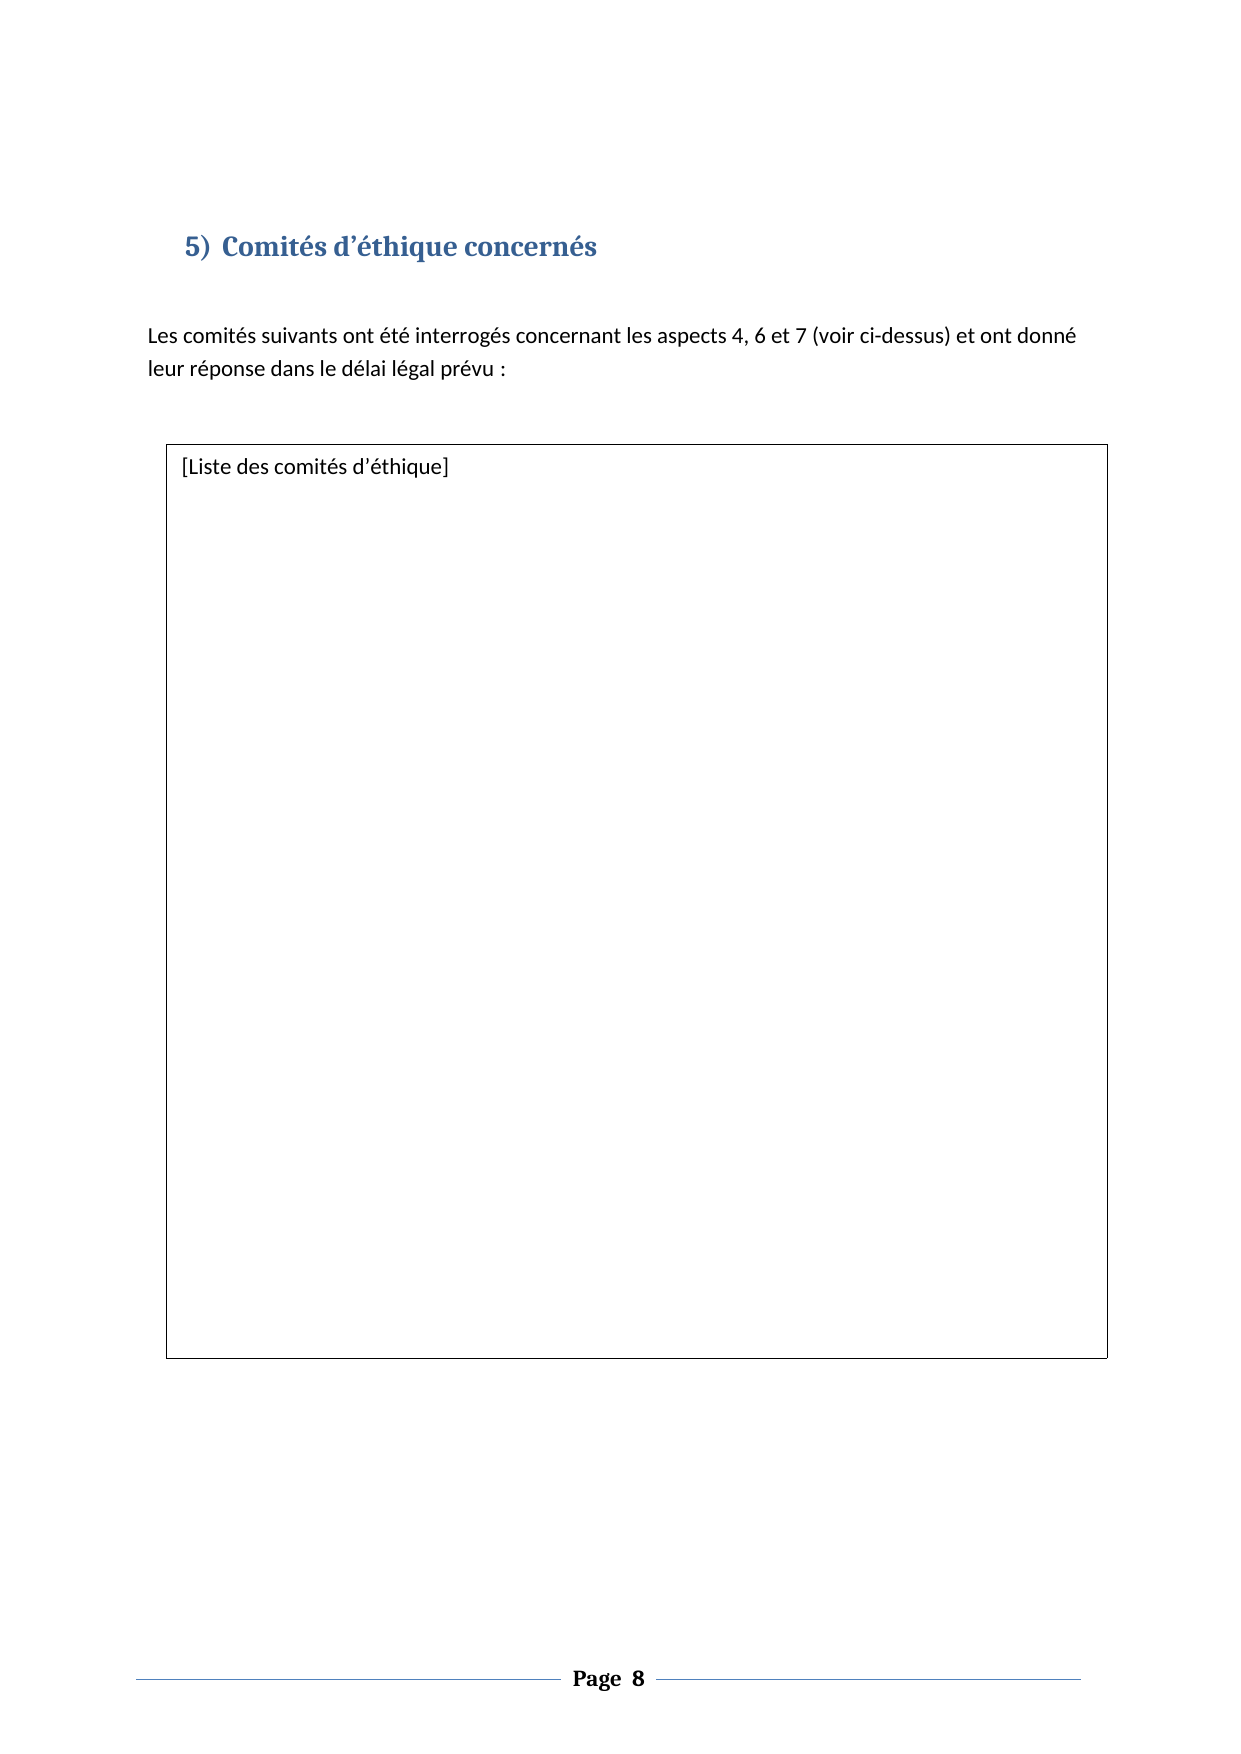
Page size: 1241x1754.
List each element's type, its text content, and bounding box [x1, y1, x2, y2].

text Les comités suivants ont été interrogés concernant les aspects 4, 6 et 7 (voir ci-dessus) et ont donné leur réponse dans le délai légal prévu : [148, 321, 1093, 382]
subtitle Comités d’éthique concernés [185, 230, 1093, 263]
